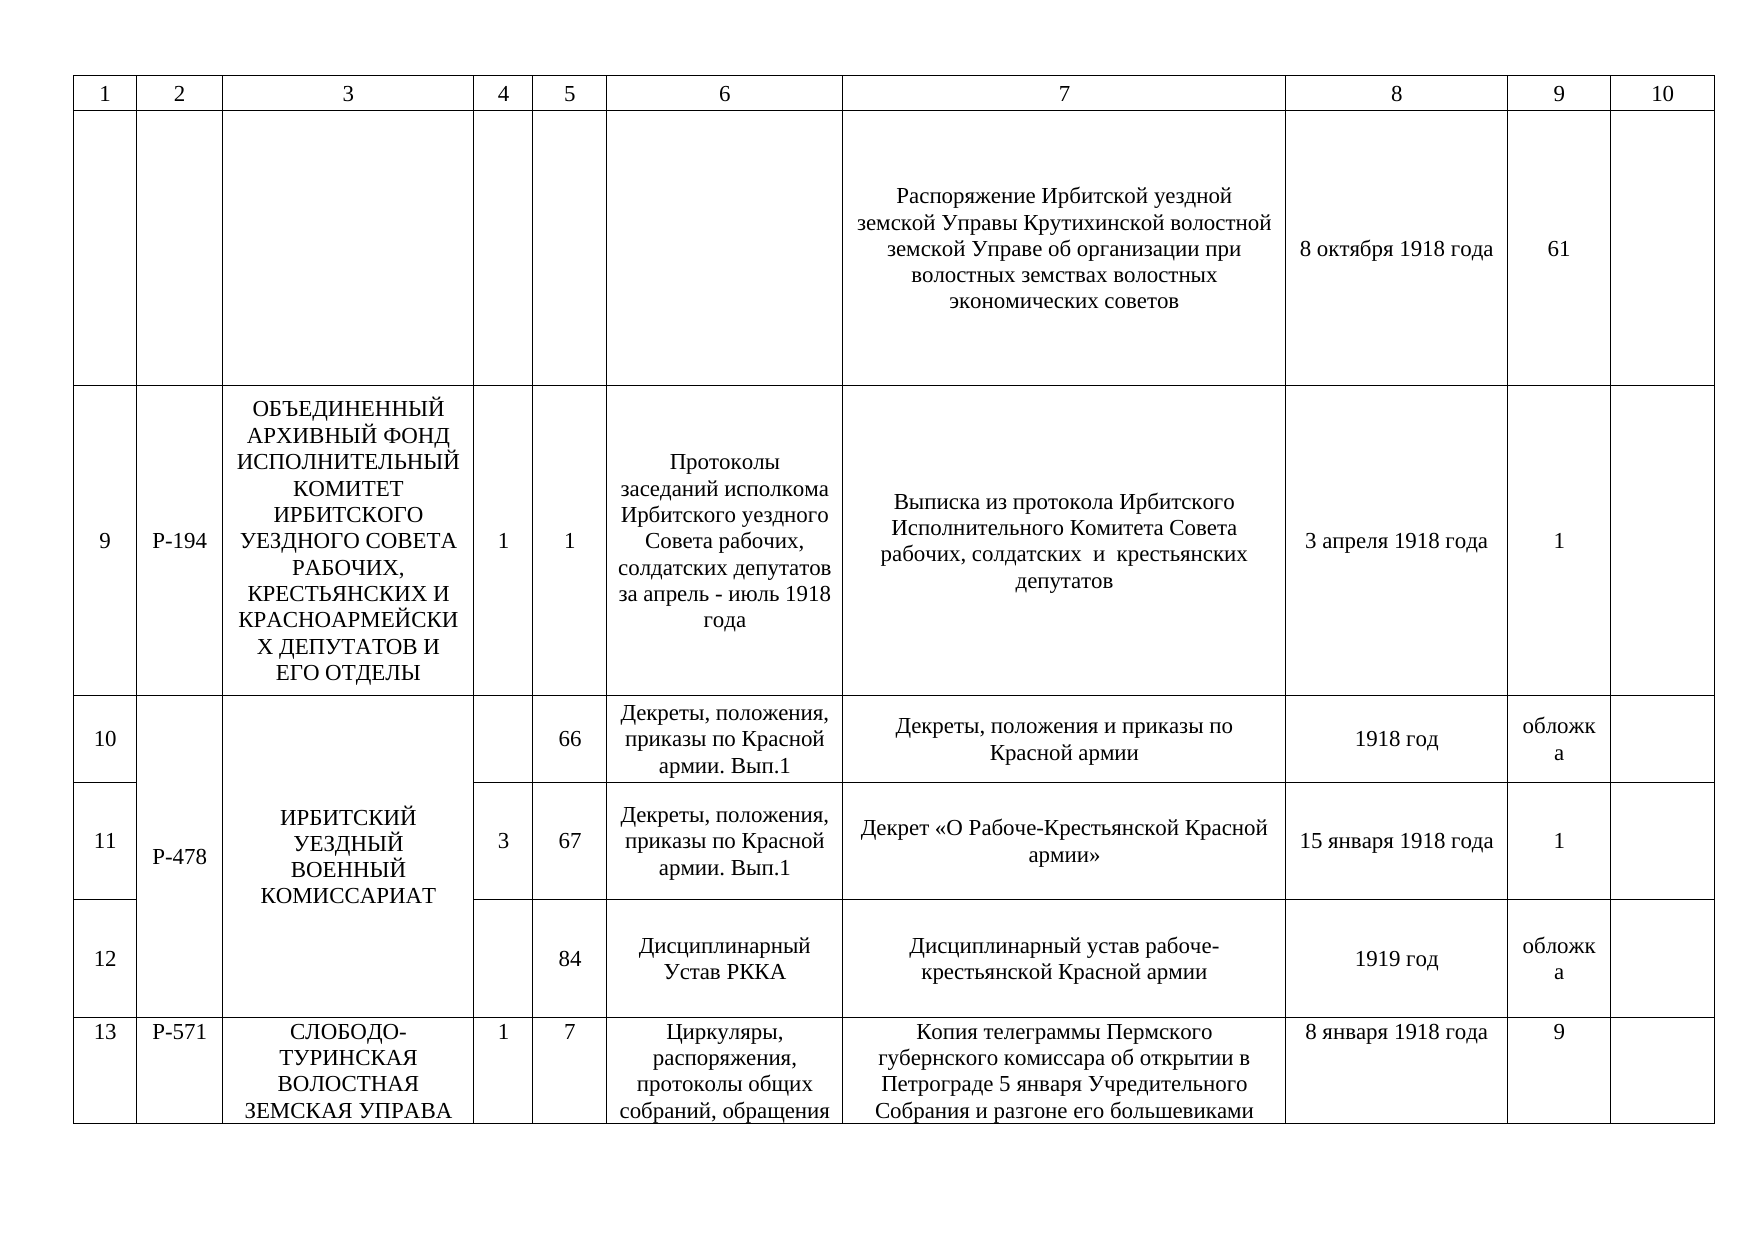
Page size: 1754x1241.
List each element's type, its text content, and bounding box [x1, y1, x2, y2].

table_cell [1611, 900, 1714, 1017]
table_cell 1 [533, 386, 606, 695]
table_cell 9 [74, 386, 136, 695]
table_cell Декреты, положения, приказы по Красной армии. Вып.1 [607, 696, 842, 782]
table_header 7 [843, 76, 1285, 110]
table_cell Выписка из протокола Ирбитского Исполнительного Комитета Совета рабочих, солдатских и крестьянских депутатов [843, 386, 1285, 695]
table_cell Р-194 [137, 386, 222, 695]
table_cell ОБЪЕДИНЕННЫЙ АРХИВНЫЙ ФОНД ИСПОЛНИТЕЛЬНЫЙ КОМИТЕТ ИРБИТСКОГО УЕЗДНОГО СОВЕТА РАБОЧИХ, КРЕСТЬЯНСКИХ И КРАСНОАРМЕЙСКИХ ДЕПУТАТОВ И ЕГО ОТДЕЛЫ [223, 386, 473, 695]
table_header 2 [137, 76, 222, 110]
table_cell Протоколы заседаний исполкома Ирбитского уездного Совета рабочих, солдатских депутатов за апрель - июль 1918 года [607, 386, 842, 695]
table_cell Дисциплинарный устав рабоче-крестьянской Красной армии [843, 900, 1285, 1017]
table_cell [474, 696, 532, 782]
table_header 4 [474, 76, 532, 110]
table_cell 1919 год [1286, 900, 1507, 1017]
table_cell 15 января 1918 года [1286, 783, 1507, 899]
table_header 5 [533, 76, 606, 110]
table_cell 13 [74, 1018, 136, 1123]
table_header 9 [1508, 76, 1610, 110]
table_cell обложка [1508, 900, 1610, 1017]
table_cell Р-478 [137, 696, 222, 1017]
table_cell 1 [474, 386, 532, 695]
table_cell 61 [1508, 111, 1610, 385]
table_cell [1611, 111, 1714, 385]
table_cell 66 [533, 696, 606, 782]
table_cell 1 [1508, 386, 1610, 695]
table_cell 8 января 1918 года [1286, 1018, 1507, 1123]
table_cell Дисциплинарный Устав РККА [607, 900, 842, 1017]
table_cell 1 [474, 1018, 532, 1123]
table_cell 1918 год [1286, 696, 1507, 782]
table_cell Копия телеграммы Пермского губернского комиссара об открытии в Петрограде 5 января Учредительного Собрания и разгоне его большевиками [843, 1018, 1285, 1123]
table_cell ИРБИТСКИЙ УЕЗДНЫЙ ВОЕННЫЙ КОМИССАРИАТ [223, 696, 473, 1017]
table_cell 84 [533, 900, 606, 1017]
table_cell Декрет «О Рабоче-Крестьянской Красной армии» [843, 783, 1285, 899]
table_cell 7 [533, 1018, 606, 1123]
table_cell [607, 1018, 842, 1123]
table_cell [1611, 1018, 1714, 1123]
table_header 8 [1286, 76, 1507, 110]
table_cell Распоряжение Ирбитской уездной земской Управы Крутихинской волостной земской Управе об организации при волостных земствах волостных экономических советов [843, 111, 1285, 385]
table_header 3 [223, 76, 473, 110]
table_cell Декреты, положения, приказы по Красной армии. Вып.1 [607, 783, 842, 899]
table_cell [474, 900, 532, 1017]
table_cell [1611, 783, 1714, 899]
table_header 6 [607, 76, 842, 110]
table_cell 3 [474, 783, 532, 899]
table_cell 1 [1508, 783, 1610, 899]
table_cell 67 [533, 783, 606, 899]
table_cell 12 [74, 900, 136, 1017]
table_cell 8 октября 1918 года [1286, 111, 1507, 385]
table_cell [223, 1018, 473, 1123]
table_header 1 [74, 76, 136, 110]
table_cell 3 апреля 1918 года [1286, 386, 1507, 695]
table_cell [1611, 696, 1714, 782]
table_cell Декреты, положения и приказы по Красной армии [843, 696, 1285, 782]
table_cell [1611, 386, 1714, 695]
table_cell 9 [1508, 1018, 1610, 1123]
table_cell 11 [74, 783, 136, 899]
table_cell Р-571 [137, 1018, 222, 1123]
table_cell 10 [74, 696, 136, 782]
table_header 10 [1611, 76, 1714, 110]
table_cell обложка [1508, 696, 1610, 782]
